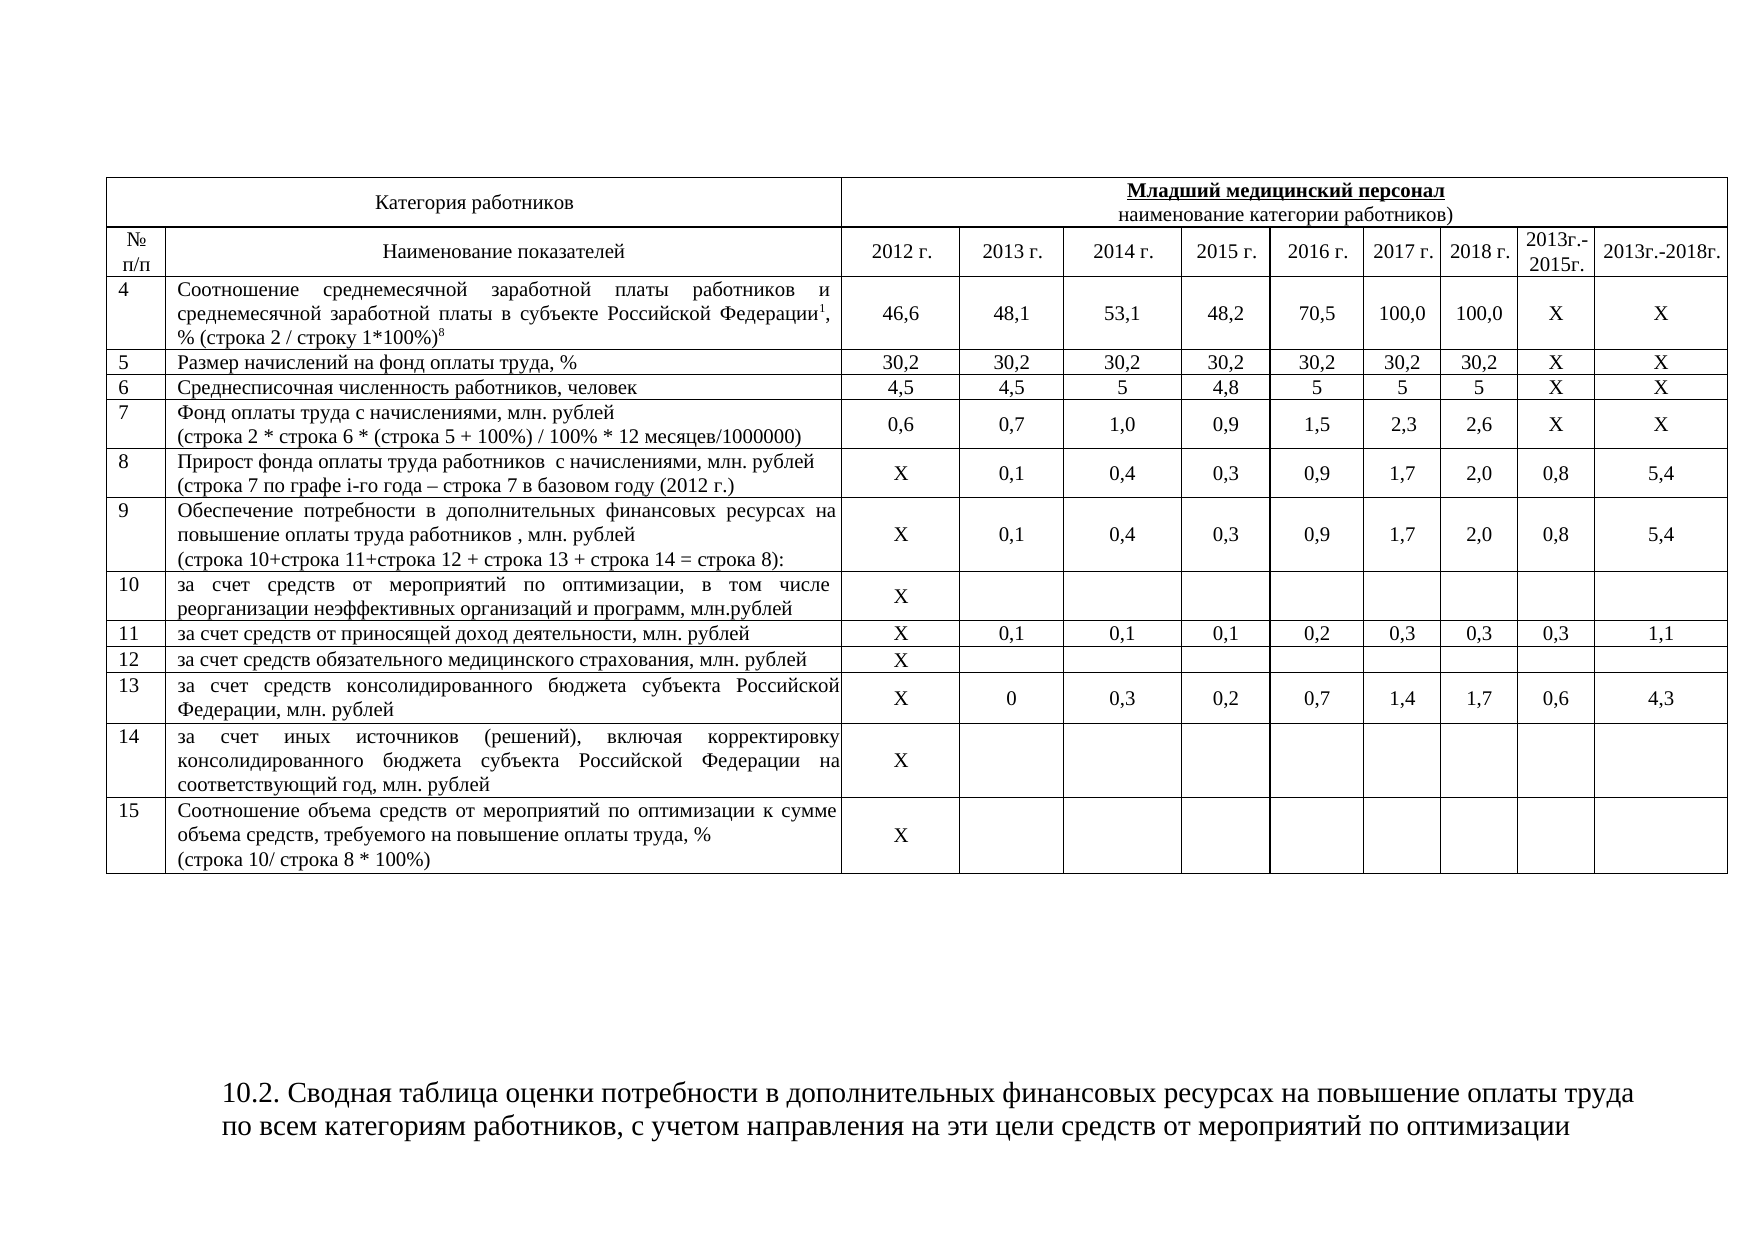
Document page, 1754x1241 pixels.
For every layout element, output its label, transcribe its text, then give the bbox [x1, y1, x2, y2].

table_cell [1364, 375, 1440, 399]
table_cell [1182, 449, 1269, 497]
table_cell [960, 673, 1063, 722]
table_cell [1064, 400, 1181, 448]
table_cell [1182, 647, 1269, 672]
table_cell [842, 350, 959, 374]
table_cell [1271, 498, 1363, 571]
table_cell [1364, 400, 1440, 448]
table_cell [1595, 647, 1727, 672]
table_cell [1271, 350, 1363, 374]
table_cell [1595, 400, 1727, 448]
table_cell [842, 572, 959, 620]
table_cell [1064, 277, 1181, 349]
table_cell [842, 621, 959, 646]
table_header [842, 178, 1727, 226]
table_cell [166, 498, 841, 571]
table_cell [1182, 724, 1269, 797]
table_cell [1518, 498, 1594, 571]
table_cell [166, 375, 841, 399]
text 10.2. Сводная таблица оценки потребности в дополнительных финансовых ресурсах на повышение оплаты труда по всем категориям работников, с учетом направления на эти цели средств от мероприятий по оптимизации [222, 1075, 1636, 1142]
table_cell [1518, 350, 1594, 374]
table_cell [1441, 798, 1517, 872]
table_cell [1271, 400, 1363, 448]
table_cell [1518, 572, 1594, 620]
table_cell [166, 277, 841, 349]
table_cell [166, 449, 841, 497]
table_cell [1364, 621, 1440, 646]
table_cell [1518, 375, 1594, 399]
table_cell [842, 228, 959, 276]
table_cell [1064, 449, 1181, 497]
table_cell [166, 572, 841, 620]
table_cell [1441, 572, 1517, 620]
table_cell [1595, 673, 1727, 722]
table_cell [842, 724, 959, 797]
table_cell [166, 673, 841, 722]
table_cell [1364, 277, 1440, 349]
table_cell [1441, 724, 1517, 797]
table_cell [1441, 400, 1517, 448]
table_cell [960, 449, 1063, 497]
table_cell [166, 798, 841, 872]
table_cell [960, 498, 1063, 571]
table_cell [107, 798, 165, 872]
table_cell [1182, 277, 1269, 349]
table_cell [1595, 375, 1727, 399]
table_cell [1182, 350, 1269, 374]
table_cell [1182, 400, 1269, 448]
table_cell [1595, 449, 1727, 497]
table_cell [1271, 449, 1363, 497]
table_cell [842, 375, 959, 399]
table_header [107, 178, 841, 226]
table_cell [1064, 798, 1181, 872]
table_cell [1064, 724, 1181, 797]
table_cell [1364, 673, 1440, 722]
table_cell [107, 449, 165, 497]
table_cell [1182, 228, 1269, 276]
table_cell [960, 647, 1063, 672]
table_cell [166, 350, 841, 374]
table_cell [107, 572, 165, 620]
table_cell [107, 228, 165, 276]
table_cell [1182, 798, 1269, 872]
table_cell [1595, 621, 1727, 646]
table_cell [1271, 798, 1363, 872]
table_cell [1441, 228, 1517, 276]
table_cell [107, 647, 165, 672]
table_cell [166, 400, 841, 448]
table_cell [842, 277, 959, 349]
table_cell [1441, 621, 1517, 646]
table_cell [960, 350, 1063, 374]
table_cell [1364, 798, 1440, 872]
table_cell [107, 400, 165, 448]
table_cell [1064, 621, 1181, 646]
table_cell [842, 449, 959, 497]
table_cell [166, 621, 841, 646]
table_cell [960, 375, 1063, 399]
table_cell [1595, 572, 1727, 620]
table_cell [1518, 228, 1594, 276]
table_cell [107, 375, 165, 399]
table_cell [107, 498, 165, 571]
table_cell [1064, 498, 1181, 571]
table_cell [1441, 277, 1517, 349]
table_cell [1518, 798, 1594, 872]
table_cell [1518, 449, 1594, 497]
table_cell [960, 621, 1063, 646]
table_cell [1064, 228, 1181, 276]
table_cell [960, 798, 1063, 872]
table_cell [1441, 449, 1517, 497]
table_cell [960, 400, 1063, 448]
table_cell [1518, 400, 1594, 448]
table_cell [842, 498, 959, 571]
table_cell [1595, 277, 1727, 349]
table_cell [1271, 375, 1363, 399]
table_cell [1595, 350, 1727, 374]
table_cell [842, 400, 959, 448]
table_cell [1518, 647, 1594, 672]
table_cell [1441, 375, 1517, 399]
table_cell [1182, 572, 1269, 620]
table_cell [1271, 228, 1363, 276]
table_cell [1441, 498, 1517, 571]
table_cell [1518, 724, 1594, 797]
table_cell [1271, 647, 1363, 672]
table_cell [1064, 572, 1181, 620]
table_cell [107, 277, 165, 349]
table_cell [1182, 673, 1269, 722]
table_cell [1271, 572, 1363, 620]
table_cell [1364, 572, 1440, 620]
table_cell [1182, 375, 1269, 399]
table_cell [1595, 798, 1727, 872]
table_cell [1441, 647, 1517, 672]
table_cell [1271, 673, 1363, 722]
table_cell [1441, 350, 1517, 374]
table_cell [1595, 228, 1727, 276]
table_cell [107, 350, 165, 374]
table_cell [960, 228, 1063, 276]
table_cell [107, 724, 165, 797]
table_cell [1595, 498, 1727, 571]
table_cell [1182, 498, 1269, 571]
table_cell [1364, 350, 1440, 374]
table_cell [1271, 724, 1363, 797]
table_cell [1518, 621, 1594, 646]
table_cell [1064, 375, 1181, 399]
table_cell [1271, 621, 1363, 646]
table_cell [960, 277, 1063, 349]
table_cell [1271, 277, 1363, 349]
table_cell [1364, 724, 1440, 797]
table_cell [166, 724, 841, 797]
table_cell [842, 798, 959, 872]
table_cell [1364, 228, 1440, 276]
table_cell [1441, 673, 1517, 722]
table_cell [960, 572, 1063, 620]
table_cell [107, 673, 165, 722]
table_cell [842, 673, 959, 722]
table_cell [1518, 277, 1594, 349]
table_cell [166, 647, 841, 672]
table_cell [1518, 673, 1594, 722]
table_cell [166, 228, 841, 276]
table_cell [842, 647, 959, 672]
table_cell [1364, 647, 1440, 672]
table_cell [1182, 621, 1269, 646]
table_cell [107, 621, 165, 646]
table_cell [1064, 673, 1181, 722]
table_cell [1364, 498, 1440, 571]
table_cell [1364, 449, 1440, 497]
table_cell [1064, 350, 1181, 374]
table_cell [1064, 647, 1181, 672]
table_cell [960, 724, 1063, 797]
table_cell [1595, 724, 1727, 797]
